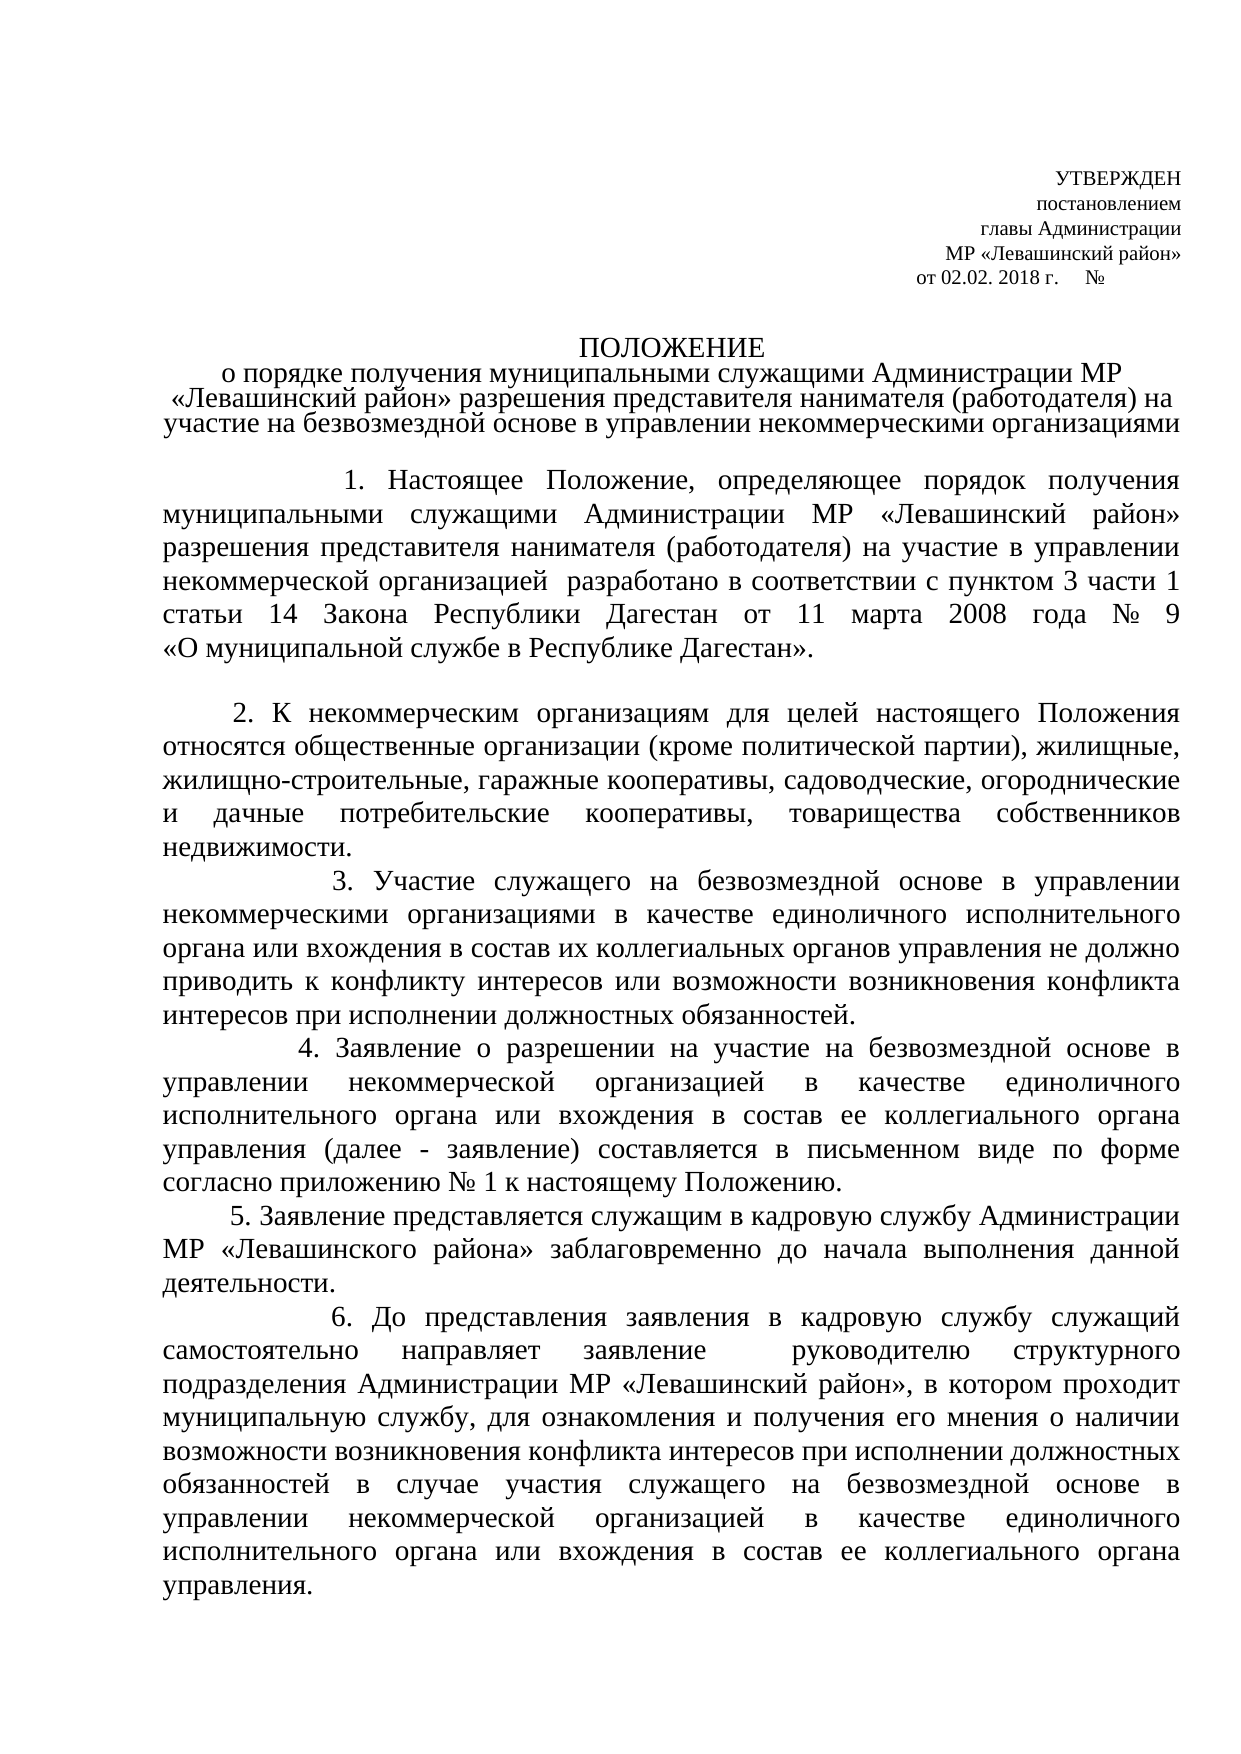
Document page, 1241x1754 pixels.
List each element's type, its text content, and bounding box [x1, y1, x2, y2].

text о порядке получения муниципальными служащими Администрации МР «Левашинский район» разрешения представителя нанимателя (работодателя) на участие на безвозмездной основе в управлении некоммерческими организациями [162, 362, 1181, 437]
text 6. До представления заявления в кадровую службу служащий самостоятельно направляет заявление руководителю структурного подразделения Администрации МР «Левашинский район», в котором проходит муниципальную службу, для ознакомления и получения его мнения о наличии возможности возникновения конфликта интересов при исполнении должностных обязанностей в случае участия служащего на безвозмездной основе в управлении некоммерческой организацией в качестве единоличного исполнительного органа или вхождения в состав ее коллегиального органа управления. [162, 1299, 1181, 1601]
text 4. Заявление о разрешении на участие на безвозмездной основе в управлении некоммерческой организацией в качестве единоличного исполнительного органа или вхождения в состав ее коллегиального органа управления (далее - заявление) составляется в письменном виде по форме согласно приложению № 1 к настоящему Положению. [162, 1030, 1181, 1198]
text 1. Настоящее Положение, определяющее порядок получения муниципальными служащими Администрации МР «Левашинский район» разрешения представителя нанимателя (работодателя) на участие в управлении некоммерческой организацией разработано в соответствии с пунктом 3 части 1 статьи 14 Закона Республики Дагестан от 11 марта 2008 года № 9 «О муниципальной службе в Республике Дагестан». [162, 462, 1181, 664]
text ПОЛОЖЕНИЕ [162, 337, 1181, 362]
text 3. Участие служащего на безвозмездной основе в управлении некоммерческими организациями в качестве единоличного исполнительного органа или вхождения в состав их коллегиальных органов управления не должно приводить к конфликту интересов или возможности возникновения конфликта интересов при исполнении должностных обязанностей. [162, 863, 1181, 1030]
text постановлением [162, 190, 1181, 215]
text 2. К некоммерческим организациям для целей настоящего Положения относятся общественные организации (кроме политической партии), жилищные, жилищно-строительные, гаражные кооперативы, садоводческие, огороднические и дачные потребительские кооперативы, товарищества собственников недвижимости. [162, 695, 1181, 863]
text УТВЕРЖДЕН [162, 166, 1181, 190]
text 5. Заявление представляется служащим в кадровую службу Администрации МР «Левашинского района» заблаговременно до начала выполнения данной деятельности. [162, 1198, 1181, 1299]
text от 02.02. 2018 г. № [162, 265, 1181, 289]
text главы Администрации [162, 215, 1181, 240]
text МР «Левашинский район» [162, 240, 1181, 265]
